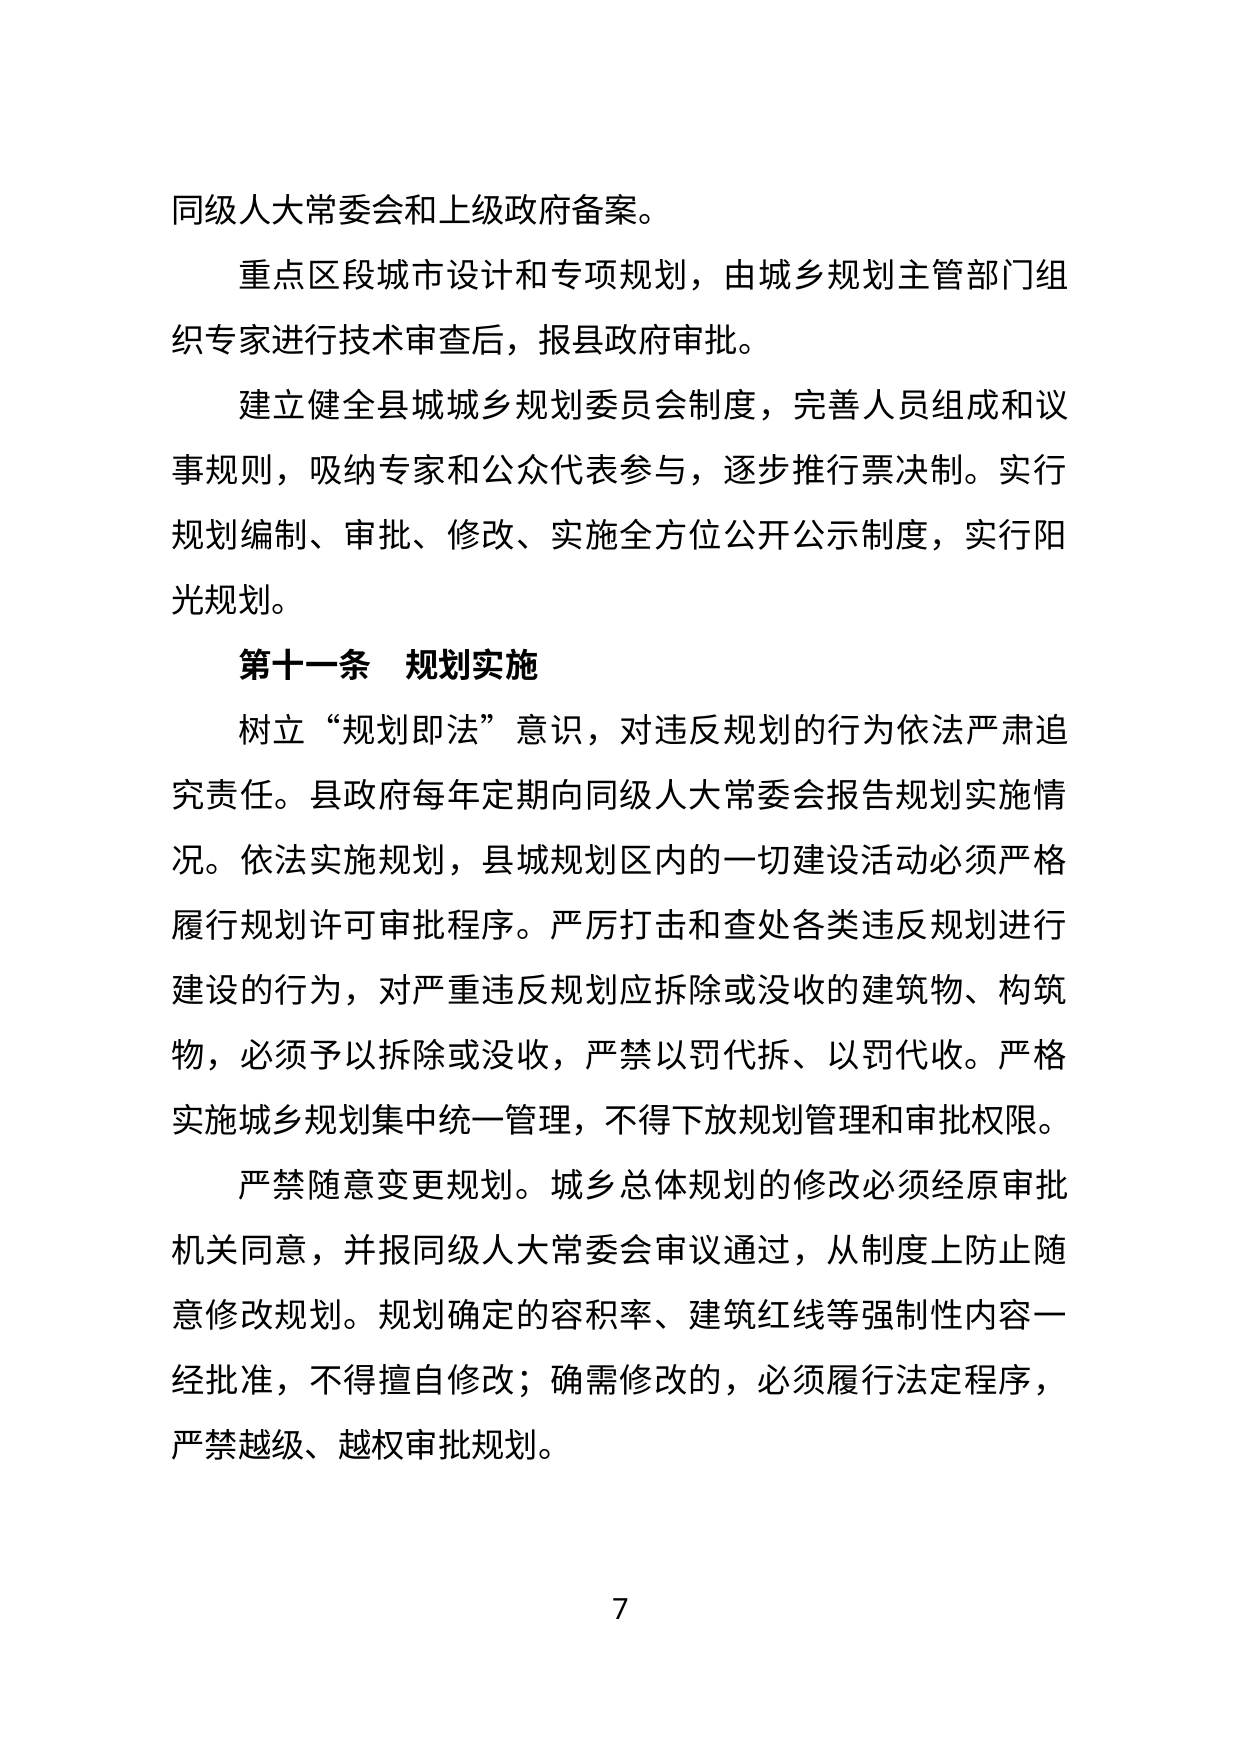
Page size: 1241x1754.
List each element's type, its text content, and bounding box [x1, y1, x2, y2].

text 树立“规划即法”意识，对违反规划的行为依法严肃追究责任。县政府每年定期向同级人大常委会报告规划实施情况。依法实施规划，县城规划区内的一切建设活动必须严格履行规划许可审批程序。严厉打击和查处各类违反规划进行建设的行为，对严重违反规划应拆除或没收的建筑物、构筑物，必须予以拆除或没收，严禁以罚代拆、以罚代收。严格实施城乡规划集中统一管理，不得下放规划管理和审批权限。 [171, 695, 1069, 1150]
text 严禁随意变更规划。城乡总体规划的修改必须经原审批机关同意，并报同级人大常委会审议通过，从制度上防止随意修改规划。规划确定的容积率、建筑红线等强制性内容一经批准，不得擅自修改；确需修改的，必须履行法定程序，严禁越级、越权审批规划。 [171, 1150, 1069, 1475]
text 第十一条 规划实施 [171, 630, 1069, 695]
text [171, 175, 1069, 240]
text 重点区段城市设计和专项规划，由城乡规划主管部门组织专家进行技术审查后，报县政府审批。 [171, 240, 1069, 370]
text 建立健全县城城乡规划委员会制度，完善人员组成和议事规则，吸纳专家和公众代表参与，逐步推行票决制。实行规划编制、审批、修改、实施全方位公开公示制度，实行阳光规划。 [171, 370, 1069, 630]
